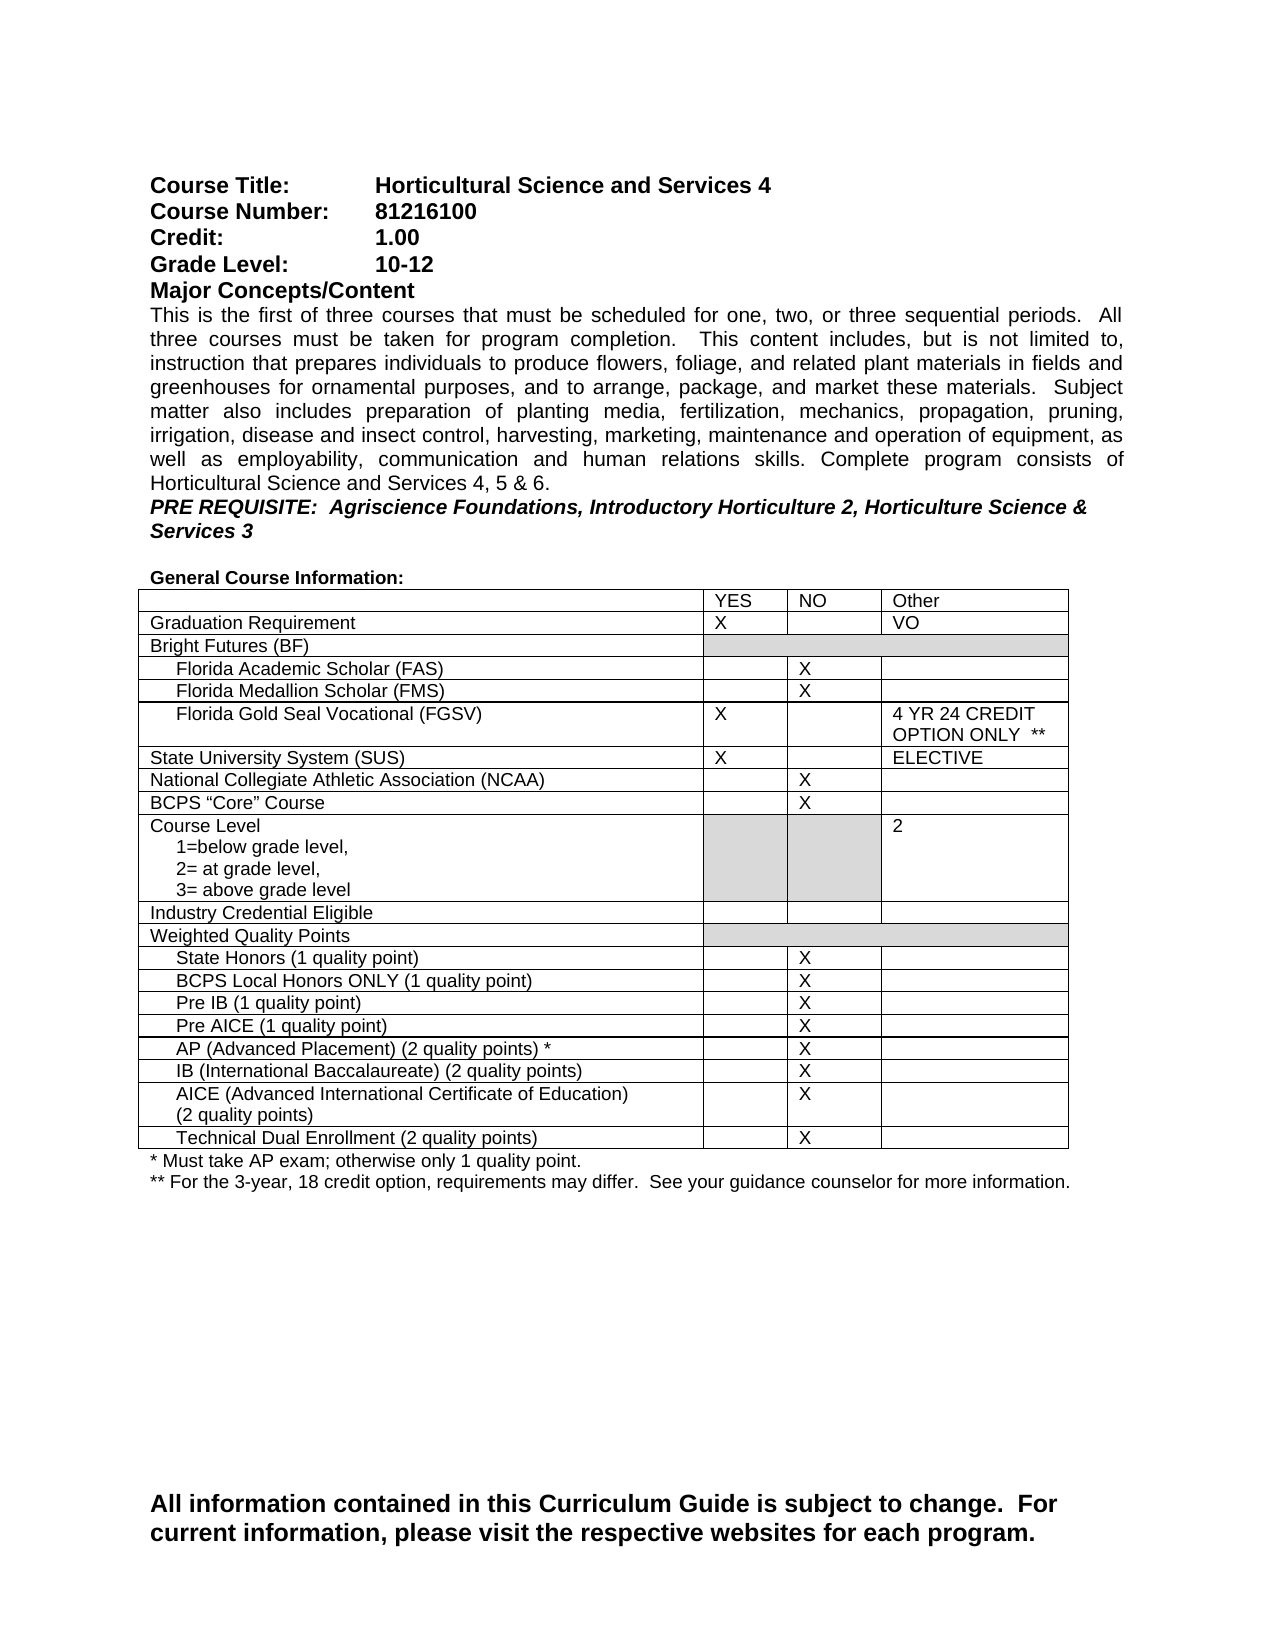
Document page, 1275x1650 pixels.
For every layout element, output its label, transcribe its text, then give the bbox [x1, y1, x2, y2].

table_cell [788, 902, 881, 923]
table_cell [788, 747, 881, 768]
table_cell State University System (SUS) [139, 747, 703, 768]
subtitle Credit: 1.00 [150, 224, 1125, 251]
table_cell [704, 657, 787, 679]
table_header NO [788, 590, 881, 611]
table_cell National Collegiate Athletic Association (NCAA) [139, 769, 703, 791]
table_cell Industry Credential Eligible [139, 902, 703, 923]
subtitle Course Title: Horticultural Science and Services 4 [150, 172, 1125, 198]
table_cell IB (International Baccalaureate) (2 quality points) [139, 1060, 703, 1082]
table_cell ELECTIVE [882, 747, 1068, 768]
table_header [139, 590, 703, 611]
table_cell X [788, 1083, 881, 1126]
table_cell X [788, 1127, 881, 1148]
table_cell Florida Medallion Scholar (FMS) [139, 680, 703, 701]
table_cell X [788, 1060, 881, 1082]
table_cell [704, 1127, 787, 1148]
table_cell 2 [882, 815, 1068, 901]
table_cell Technical Dual Enrollment (2 quality points) [139, 1127, 703, 1148]
table_cell BCPS Local Honors ONLY (1 quality point) [139, 970, 703, 991]
table_cell [704, 1083, 787, 1126]
table_cell [704, 1060, 787, 1082]
subtitle Grade Level: 10-12 [150, 251, 1125, 277]
table_header Other [882, 590, 1068, 611]
table_cell [704, 947, 787, 968]
table_cell X [704, 612, 787, 634]
text ** For the 3-year, 18 credit option, requirements may differ. See your guidance counselor for more information. [150, 1171, 1125, 1192]
table_header YES [704, 590, 787, 611]
table_cell X [788, 769, 881, 791]
table_cell X [704, 703, 787, 746]
text General Course Information: [150, 567, 1125, 588]
table_cell [882, 1060, 1068, 1082]
table_cell X [788, 947, 881, 968]
table_cell AP (Advanced Placement) (2 quality points) * [139, 1038, 703, 1059]
text * Must take AP exam; otherwise only 1 quality point. [150, 1149, 1125, 1171]
table_cell X [788, 1015, 881, 1036]
table_cell Florida Academic Scholar (FAS) [139, 657, 703, 679]
table_cell 4 YR 24 CREDIT OPTION ONLY ** [882, 703, 1068, 746]
table_cell State Honors (1 quality point) [139, 947, 703, 968]
table_cell [882, 680, 1068, 701]
table_cell [882, 769, 1068, 791]
table_cell [704, 924, 1068, 946]
table_cell [882, 1038, 1068, 1059]
table_cell Pre AICE (1 quality point) [139, 1015, 703, 1036]
table_cell [704, 970, 787, 991]
table_cell X [788, 992, 881, 1014]
table_cell [704, 680, 787, 701]
table_cell [882, 1015, 1068, 1036]
text PRE REQUISITE: Agriscience Foundations, Introductory Horticulture 2, Horticulture Science & Services 3 [150, 495, 1125, 543]
table_cell [704, 792, 787, 813]
table_cell [704, 992, 787, 1014]
table_cell BCPS “Core” Course [139, 792, 703, 813]
table_cell Florida Gold Seal Vocational (FGSV) [139, 703, 703, 746]
table_cell [788, 815, 881, 901]
table_cell VO [882, 612, 1068, 634]
text This is the first of three courses that must be scheduled for one, two, or three sequential periods. All three courses must be taken for program completion. This content includes, but is not limited to, instruction that prepares individuals to produce flowers, foliage, and related plant materials in fields and greenhouses for ornamental purposes, and to arrange, package, and market these materials. Subject matter also includes preparation of planting media, fertilization, mechanics, propagation, pruning, irrigation, disease and insect control, harvesting, marketing, maintenance and operation of equipment, as well as employability, communication and human relations skills. Complete program consists of Horticultural Science and Services 4, 5 & 6. [150, 303, 1125, 495]
table_cell [882, 1083, 1068, 1126]
table_cell [788, 612, 881, 634]
table_cell X [788, 680, 881, 701]
text Major Concepts/Content [150, 277, 1125, 303]
table_cell X [788, 1038, 881, 1059]
table_cell [704, 635, 1068, 656]
table_cell [882, 792, 1068, 813]
table_cell X [788, 970, 881, 991]
table_cell [704, 815, 787, 901]
table_cell [882, 947, 1068, 968]
table_cell Course Level 1=below grade level, 2= at grade level, 3= above grade level [139, 815, 703, 901]
table_cell AICE (Advanced International Certificate of Education) (2 quality points) [139, 1083, 703, 1126]
table_cell Pre IB (1 quality point) [139, 992, 703, 1014]
table_cell Graduation Requirement [139, 612, 703, 634]
table_cell [704, 1038, 787, 1059]
table_cell [788, 703, 881, 746]
subtitle Course Number: 81216100 [150, 198, 1125, 224]
table_cell X [704, 747, 787, 768]
table_cell [882, 902, 1068, 923]
table_cell [704, 769, 787, 791]
table_cell [704, 1015, 787, 1036]
table_cell X [788, 657, 881, 679]
table_cell Bright Futures (BF) [139, 635, 703, 656]
table_cell X [788, 792, 881, 813]
table_cell Weighted Quality Points [139, 924, 703, 946]
table_cell [882, 992, 1068, 1014]
table_cell [704, 902, 787, 923]
table_cell [882, 970, 1068, 991]
table_cell [882, 657, 1068, 679]
table_cell [882, 1127, 1068, 1148]
